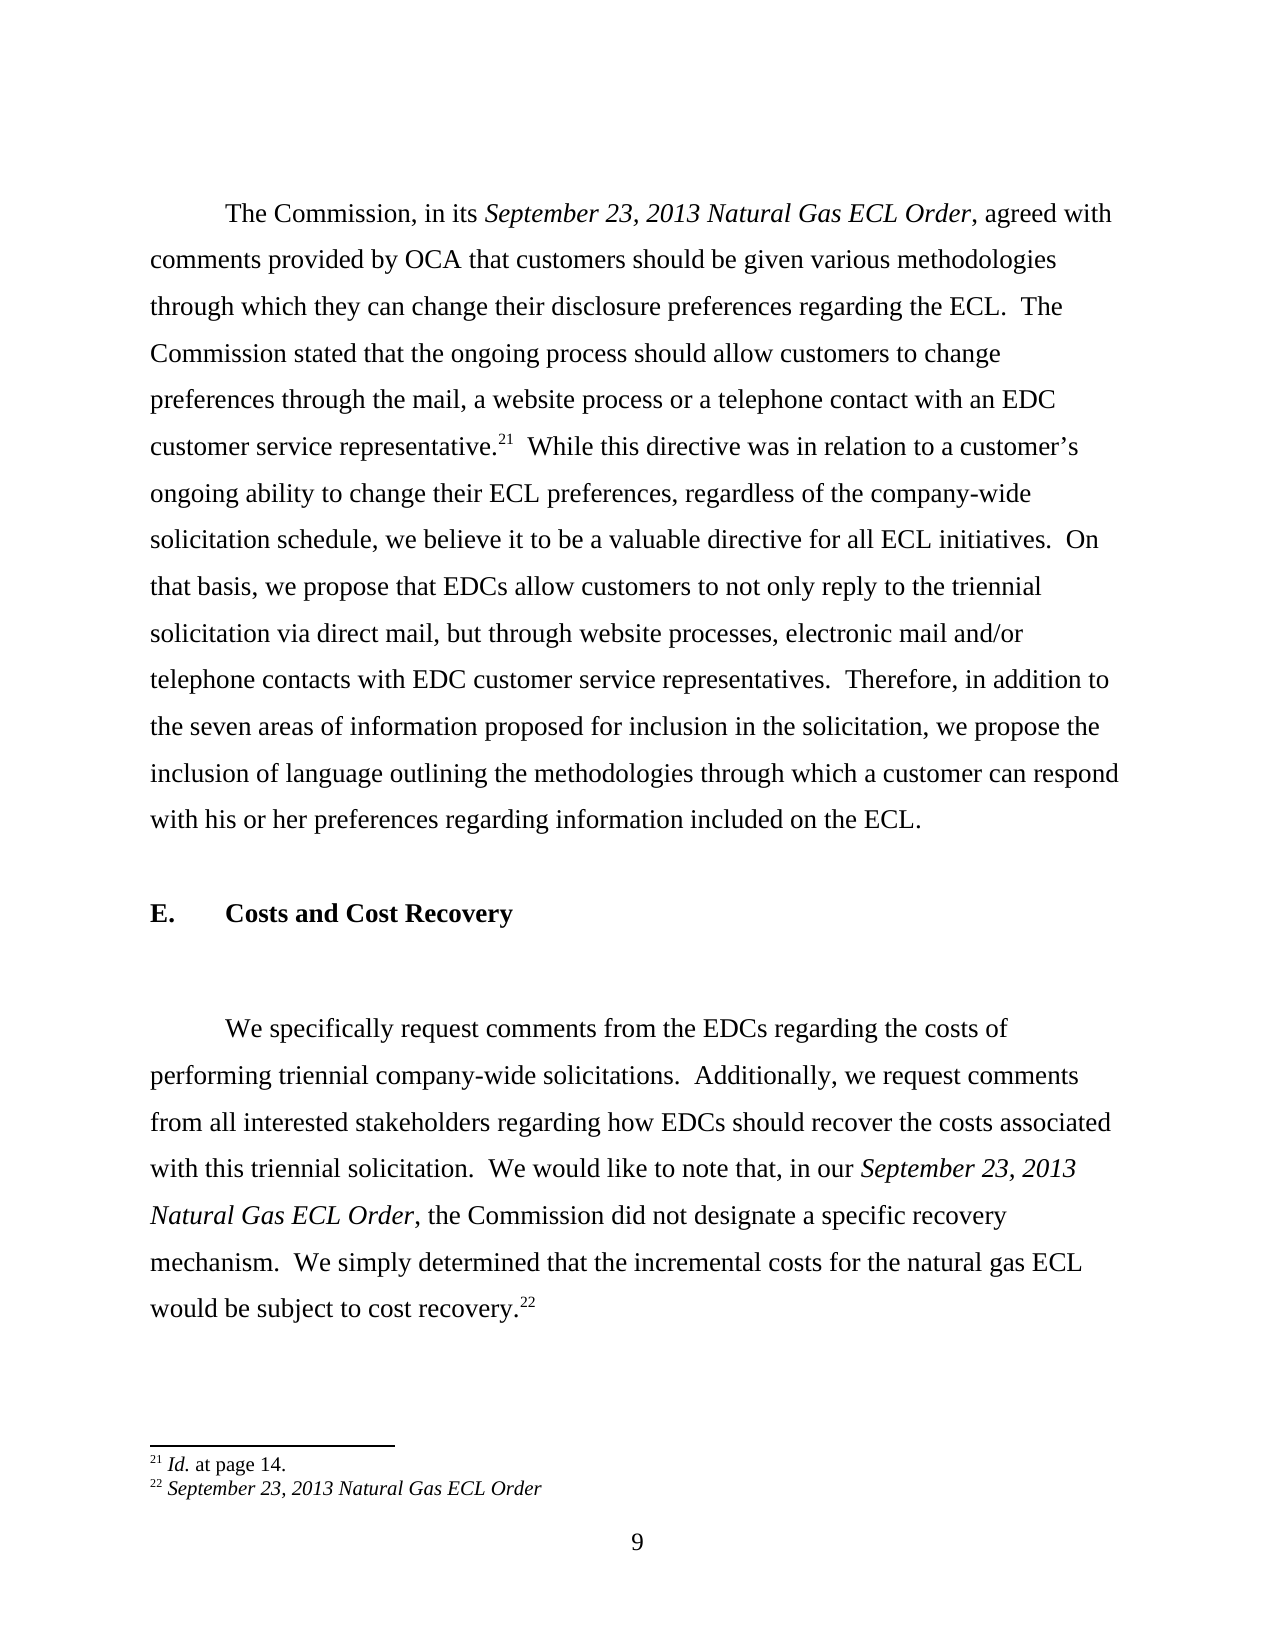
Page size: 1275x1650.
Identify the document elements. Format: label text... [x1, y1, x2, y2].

text We specifically request comments from the EDCs regarding the costs of performing triennial company-wide solicitations. Additionally, we request comments from all interested stakeholders regarding how EDCs should recover the costs associated with this triennial solicitation. We would like to note that, in our September 23, 2013 Natural Gas ECL Order, the Commission did not designate a specific recovery mechanism. We simply determined that the incremental costs for the natural gas ECL would be subject to cost recovery. [150, 1013, 1125, 1324]
text E. Costs and Cost Recovery [150, 897, 1125, 928]
text The Commission, in its September 23, 2013 Natural Gas ECL Order, agreed with comments provided by OCA that customers should be given various methodologies through which they can change their disclosure preferences regarding the ECL. The Commission stated that the ongoing process should allow customers to change preferences through the mail, a website process or a telephone contact with an EDC customer service representative. While this directive was in relation to a customer’s ongoing ability to change their ECL preferences, regardless of the company-wide solicitation schedule, we believe it to be a valuable directive for all ECL initiatives. On that basis, we propose that EDCs allow customers to not only reply to the triennial solicitation via direct mail, but through website processes, electronic mail and/or telephone contacts with EDC customer service representatives. Therefore, in addition to the seven areas of information proposed for inclusion in the solicitation, we propose the inclusion of language outlining the methodologies through which a customer can respond with his or her preferences regarding information included on the ECL. [150, 197, 1125, 834]
